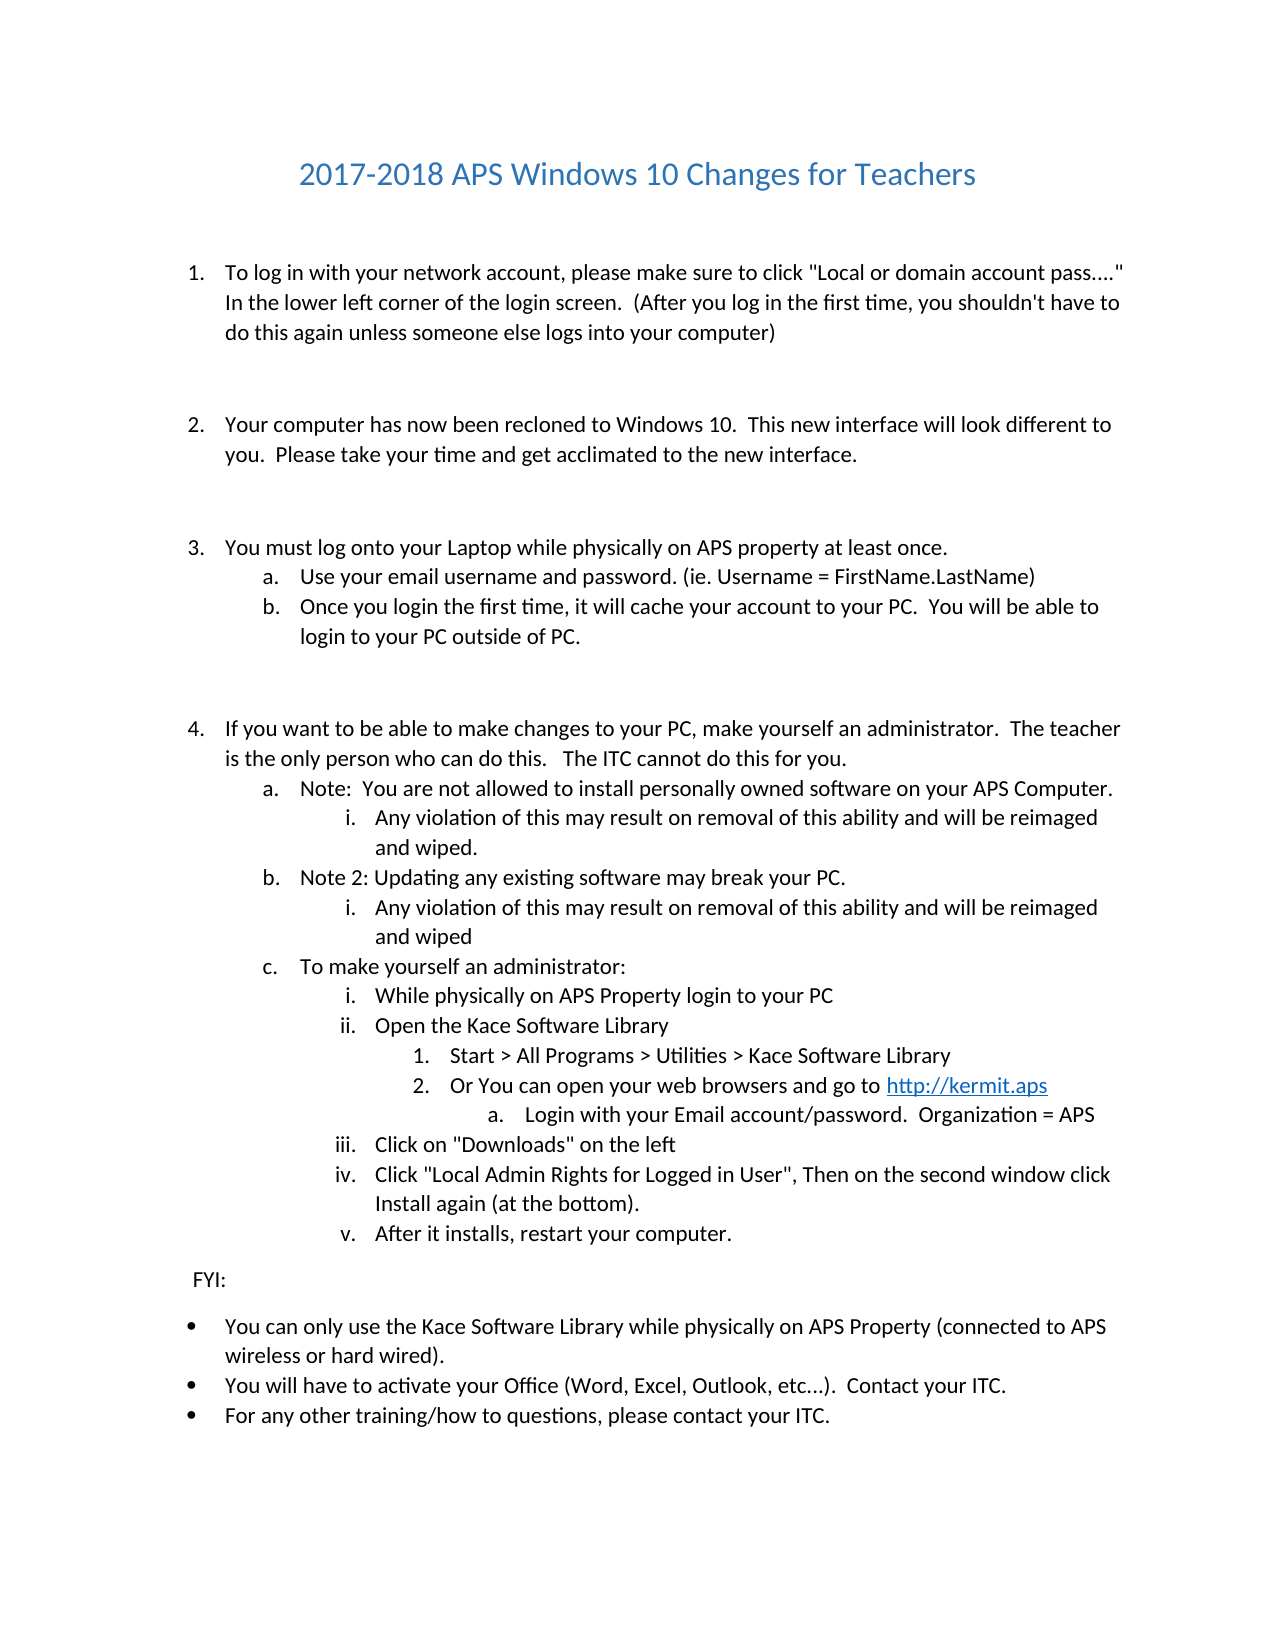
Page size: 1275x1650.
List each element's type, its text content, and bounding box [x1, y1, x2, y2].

list Open the Kace Software Library [356, 1010, 1125, 1039]
list Click "Local Admin Rights for Logged in User", Then on the second window click Install again (at the bottom). [356, 1158, 1125, 1218]
list To make yourself an administrator: [262, 951, 1125, 980]
list To log in with your network account, please make sure to click "Local or domain account pass...." In the lower left corner of the login screen. (After you log in the first time, you shouldn't have to do this again unless someone else logs into your computer) [187, 257, 1125, 346]
list Note: You are not allowed to install personally owned software on your APS Computer. [262, 772, 1125, 802]
list Your computer has now been recloned to Windows 10. This new interface will look different to you. Please take your time and get acclimated to the new interface. [187, 409, 1125, 468]
list You can only use the Kace Software Library while physically on APS Property (connected to APS wireless or hard wired). [187, 1310, 1125, 1370]
text 2017-2018 APS Windows 10 Changes for Teachers [150, 150, 1125, 194]
list Any violation of this may result on removal of this ability and will be reimaged and wiped. [356, 802, 1125, 861]
list Use your email username and password. (ie. Username = FirstName.LastName) [262, 561, 1125, 591]
list Start > All Programs > Utilities > Kace Software Library [412, 1039, 1125, 1069]
list Click on "Downloads" on the left [356, 1129, 1125, 1158]
list For any other training/how to questions, please contact your ITC. [187, 1399, 1125, 1429]
list While physically on APS Property login to your PC [356, 980, 1125, 1010]
list After it installs, restart your computer. [356, 1218, 1125, 1247]
list Once you login the first time, it will cache your account to your PC. You will be able to login to your PC outside of PC. [262, 591, 1125, 650]
list Or You can open your web browsers and go to http://kermit.aps [412, 1069, 1125, 1099]
list You will have to activate your Office (Word, Excel, Outlook, etc...). Contact your ITC. [187, 1370, 1125, 1399]
text FYI: [187, 1264, 1125, 1294]
list Any violation of this may result on removal of this ability and will be reimaged and wiped [356, 891, 1125, 951]
list Login with your Email account/password. Organization = APS [487, 1099, 1125, 1129]
list Note 2: Updating any existing software may break your PC. [262, 861, 1125, 891]
list You must log onto your Laptop while physically on APS property at least once. [187, 531, 1125, 561]
list If you want to be able to make changes to your PC, make yourself an administrator. The teacher is the only person who can do this. The ITC cannot do this for you. [187, 713, 1125, 772]
